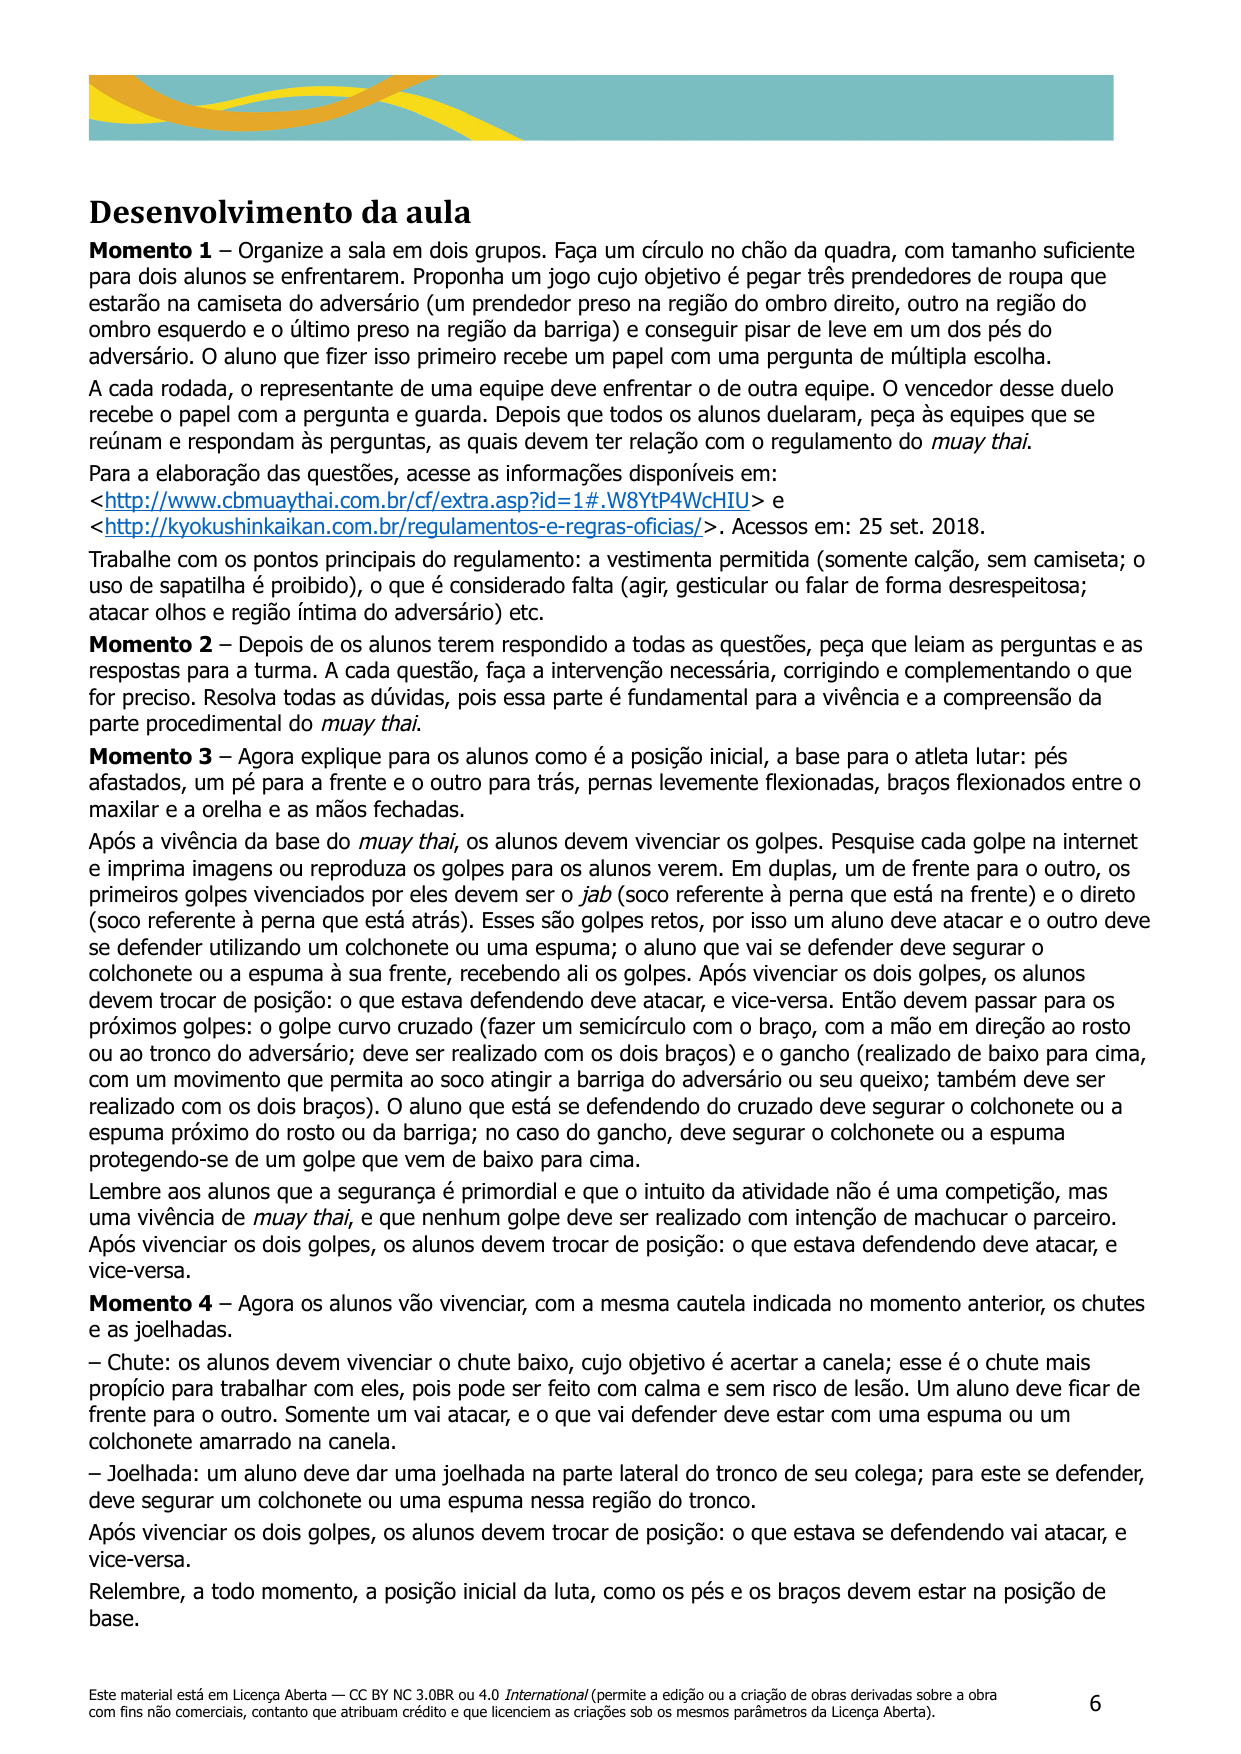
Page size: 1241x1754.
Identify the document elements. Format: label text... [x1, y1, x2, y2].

picture [88, 75, 1114, 153]
text Relembre, a todo momento, a posição inicial da luta, como os pés e os braços devem estar na posição de base. [89, 1578, 1152, 1631]
text Desenvolvimento da aula [89, 191, 1152, 230]
text Após a vivência da base do muay thai, os alunos devem vivenciar os golpes. Pesquise cada golpe na internet e imprima imagens ou reproduza os golpes para os alunos verem. Em duplas, um de frente para o outro, os primeiros golpes vivenciados por eles devem ser o jab (soco referente à perna que está na frente) e o direto (soco referente à perna que está atrás). Esses são golpes retos, por isso um aluno deve atacar e o outro deve se defender utilizando um colchonete ou uma espuma; o aluno que vai se defender deve segurar o colchonete ou a espuma à sua frente, recebendo ali os golpes. Após vivenciar os dois golpes, os alunos devem trocar de posição: o que estava defendendo deve atacar, e vice-versa. Então devem passar para os próximos golpes: o golpe curvo cruzado (fazer um semicírculo com o braço, com a mão em direção ao rosto ou ao tronco do adversário; deve ser realizado com os dois braços) e o gancho (realizado de baixo para cima, com um movimento que permita ao soco atingir a barriga do adversário ou seu queixo; também deve ser realizado com os dois braços). O aluno que está se defendendo do cruzado deve segurar o colchonete ou a espuma próximo do rosto ou da barriga; no caso do gancho, deve segurar o colchonete ou a espuma protegendo-se de um golpe que vem de baixo para cima. [89, 828, 1152, 1172]
text Momento 4 – Agora os alunos vão vivenciar, com a mesma cautela indicada no momento anterior, os chutes e as joelhadas. [89, 1289, 1152, 1342]
text Lembre aos alunos que a segurança é primordial e que o intuito da atividade não é uma competição, mas uma vivência de muay thai, e que nenhum golpe deve ser realizado com intenção de machucar o parceiro. Após vivenciar os dois golpes, os alunos devem trocar de posição: o que estava defendendo deve atacar, e vice-versa. [89, 1177, 1152, 1283]
text Momento 3 – Agora explique para os alunos como é a posição inicial, a base para o atleta lutar: pés afastados, um pé para a frente e o outro para trás, pernas levemente flexionadas, braços flexionados entre o maxilar e a orelha e as mãos fechadas. [89, 742, 1152, 822]
text A cada rodada, o representante de uma equipe deve enfrentar o de outra equipe. O vencedor desse duelo recebe o papel com a pergunta e guarda. Depois que todos os alunos duelaram, peça às equipes que se reúnam e respondam às perguntas, as quais devem ter relação com o regulamento do muay thai. [89, 374, 1152, 454]
text Trabalhe com os pontos principais do regulamento: a vestimenta permitida (somente calção, sem camiseta; o uso de sapatilha é proibido), o que é considerado falta (agir, gesticular ou falar de forma desrespeitosa; atacar olhos e região íntima do adversário) etc. [89, 545, 1152, 624]
text – Chute: os alunos devem vivenciar o chute baixo, cujo objetivo é acertar a canela; esse é o chute mais propício para trabalhar com eles, pois pode ser feito com calma e sem risco de lesão. Um aluno deve ficar de frente para o outro. Somente um vai atacar, e o que vai defender deve estar com uma espuma ou um colchonete amarrado na canela. [89, 1348, 1152, 1454]
text Para a elaboração das questões, acesse as informações disponíveis em: <http://www.cbmuaythai.com.br/cf/extra.asp?id=1#.W8YtP4WcHIU> e <http://kyokushinkaikan.com.br/regulamentos-e-regras-oficias/>. Acessos em: 25 set. 2018. [89, 460, 1152, 539]
text Após vivenciar os dois golpes, os alunos devem trocar de posição: o que estava se defendendo vai atacar, e vice-versa. [89, 1519, 1152, 1572]
text – Joelhada: um aluno deve dar uma joelhada na parte lateral do tronco de seu colega; para este se defender, deve segurar um colchonete ou uma espuma nessa região do tronco. [89, 1460, 1152, 1513]
text Momento 2 – Depois de os alunos terem respondido a todas as questões, peça que leiam as perguntas e as respostas para a turma. A cada questão, faça a intervenção necessária, corrigindo e complementando o que for preciso. Resolva todas as dúvidas, pois essa parte é fundamental para a vivência e a compreensão da parte procedimental do muay thai. [89, 631, 1152, 736]
text Momento 1 – Organize a sala em dois grupos. Faça um círculo no chão da quadra, com tamanho suficiente para dois alunos se enfrentarem. Proponha um jogo cujo objetivo é pegar três prendedores de roupa que estarão na camiseta do adversário (um prendedor preso na região do ombro direito, outro na região do ombro esquerdo e o último preso na região da barriga) e conseguir pisar de leve em um dos pés do adversário. O aluno que fizer isso primeiro recebe um papel com uma pergunta de múltipla escolha. [89, 236, 1152, 369]
